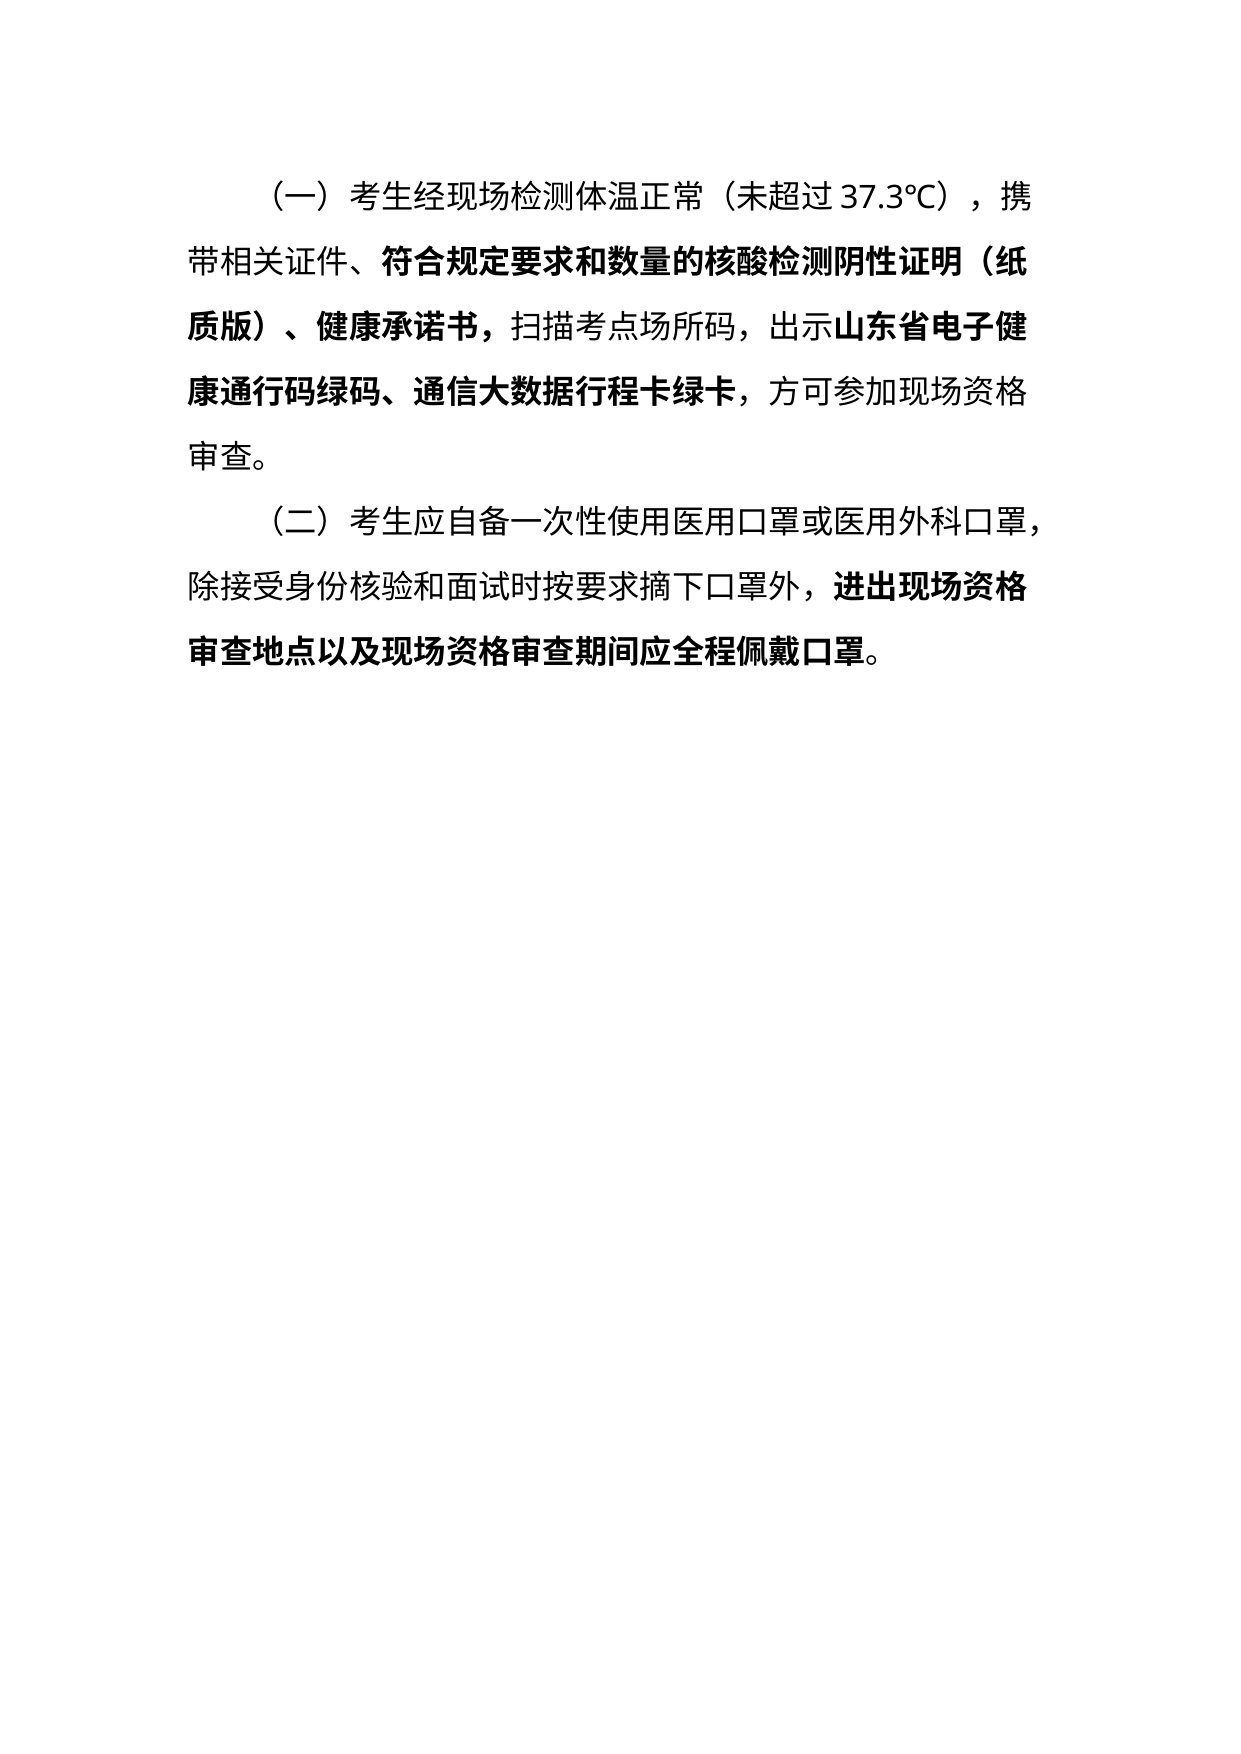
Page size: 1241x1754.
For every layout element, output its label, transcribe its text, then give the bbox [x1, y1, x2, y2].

text （一）考生经现场检测体温正常（未超过37.3℃），携带相关证件、符合规定要求和数量的核酸检测阴性证明（纸质版）、健康承诺书，扫描考点场所码，出示山东省电子健康通行码绿码、通信大数据行程卡绿卡，方可参加现场资格审查。 [187, 162, 1053, 487]
text （二）考生应自备一次性使用医用口罩或医用外科口罩，除接受身份核验和面试时按要求摘下口罩外，进出现场资格审查地点以及现场资格审查期间应全程佩戴口罩。 [187, 487, 1053, 682]
